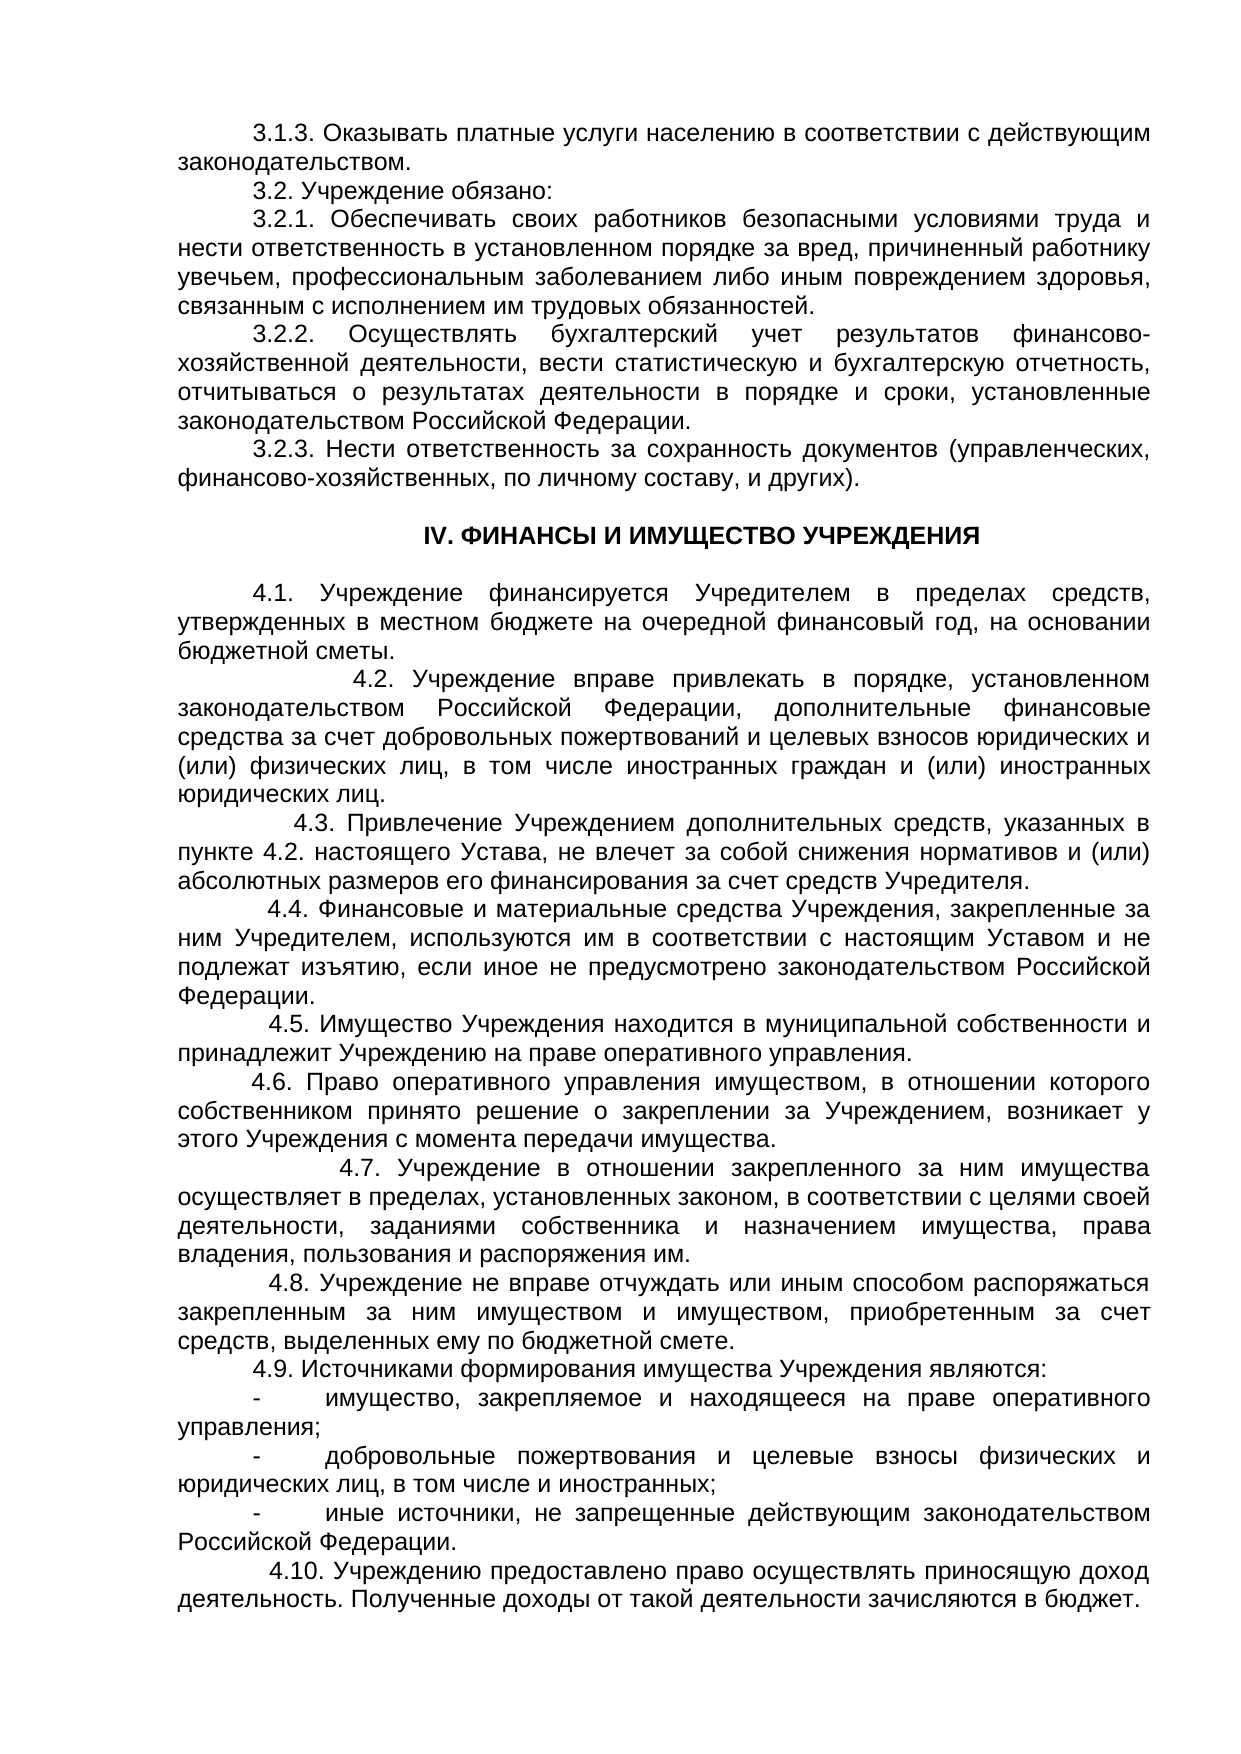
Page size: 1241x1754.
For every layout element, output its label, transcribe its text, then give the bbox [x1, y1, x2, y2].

text 4.9. Источниками формирования имущества Учреждения являются: [177, 1354, 1152, 1383]
text 4.1. Учреждение финансируется Учредителем в пределах средств, утвержденных в местном бюджете на очередной финансовый год, на основании бюджетной сметы. [177, 578, 1152, 664]
text 4.10. Учреждению предоставлено право осуществлять приносящую доход деятельность. Полученные доходы от такой деятельности зачисляются в бюджет. [177, 1556, 1152, 1613]
text 3.2. Учреждение обязано: [177, 176, 1152, 204]
list добровольные пожертвования и целевые взносы физических и юридических лиц, в том числе и иностранных; [177, 1441, 1152, 1498]
list иные источники, не запрещенные действующим законодательством Российской Федерации. [177, 1498, 1152, 1556]
text 4.3. Привлечение Учреждением дополнительных средств, указанных в пункте 4.2. настоящего Устава, не влечет за собой снижения нормативов и (или) абсолютных размеров его финансирования за счет средств Учредителя. [177, 808, 1152, 894]
text 4.8. Учреждение не вправе отчуждать или иным способом распоряжаться закрепленным за ним имуществом и имуществом, приобретенным за счет средств, выделенных ему по бюджетной смете. [177, 1268, 1152, 1354]
text 3.2.2. Осуществлять бухгалтерский учет результатов финансово- хозяйственной деятельности, вести статистическую и бухгалтерскую отчетность, отчитываться о результатах деятельности в порядке и сроки, установленные законодательством Российской Федерации. [177, 319, 1152, 434]
list имущество, закрепляемое и находящееся на праве оперативного управления; [177, 1383, 1152, 1441]
text 3.1.3. Оказывать платные услуги населению в соответствии с действующим законодательством. [177, 118, 1152, 176]
text 4.5. Имущество Учреждения находится в муниципальной собственности и принадлежит Учреждению на праве оперативного управления. [177, 1009, 1152, 1067]
text 4.2. Учреждение вправе привлекать в порядке, установленном законодательством Российской Федерации, дополнительные финансовые средства за счет добровольных пожертвований и целевых взносов юридических и (или) физических лиц, в том числе иностранных граждан и (или) иностранных юридических лиц. [177, 664, 1152, 808]
text 3.2.3. Нести ответственность за сохранность документов (управленческих, финансово-хозяйственных, по личному составу, и других). [177, 434, 1152, 492]
text 3.2.1. Обеспечивать своих работников безопасными условиями труда и нести ответственность в установленном порядке за вред, причиненный работнику увечьем, профессиональным заболеванием либо иным повреждением здоровья, связанным с исполнением им трудовых обязанностей. [177, 204, 1152, 319]
text 4.7. Учреждение в отношении закрепленного за ним имущества осуществляет в пределах, установленных законом, в соответствии с целями своей деятельности, заданиями собственника и назначением имущества, права владения, пользования и распоряжения им. [177, 1153, 1152, 1268]
text 4.4. Финансовые и материальные средства Учреждения, закрепленные за ним Учредителем, используются им в соответствии с настоящим Уставом и не подлежат изъятию, если иное не предусмотрено законодательством Российской Федерации. [177, 894, 1152, 1009]
text 4.6. Право оперативного управления имуществом, в отношении которого собственником принято решение о закреплении за Учреждением, возникает у этого Учреждения с момента передачи имущества. [177, 1067, 1152, 1153]
text ІV. ФИНАНСЫ И ИМУЩЕСТВО УЧРЕЖДЕНИЯ [177, 521, 1152, 549]
